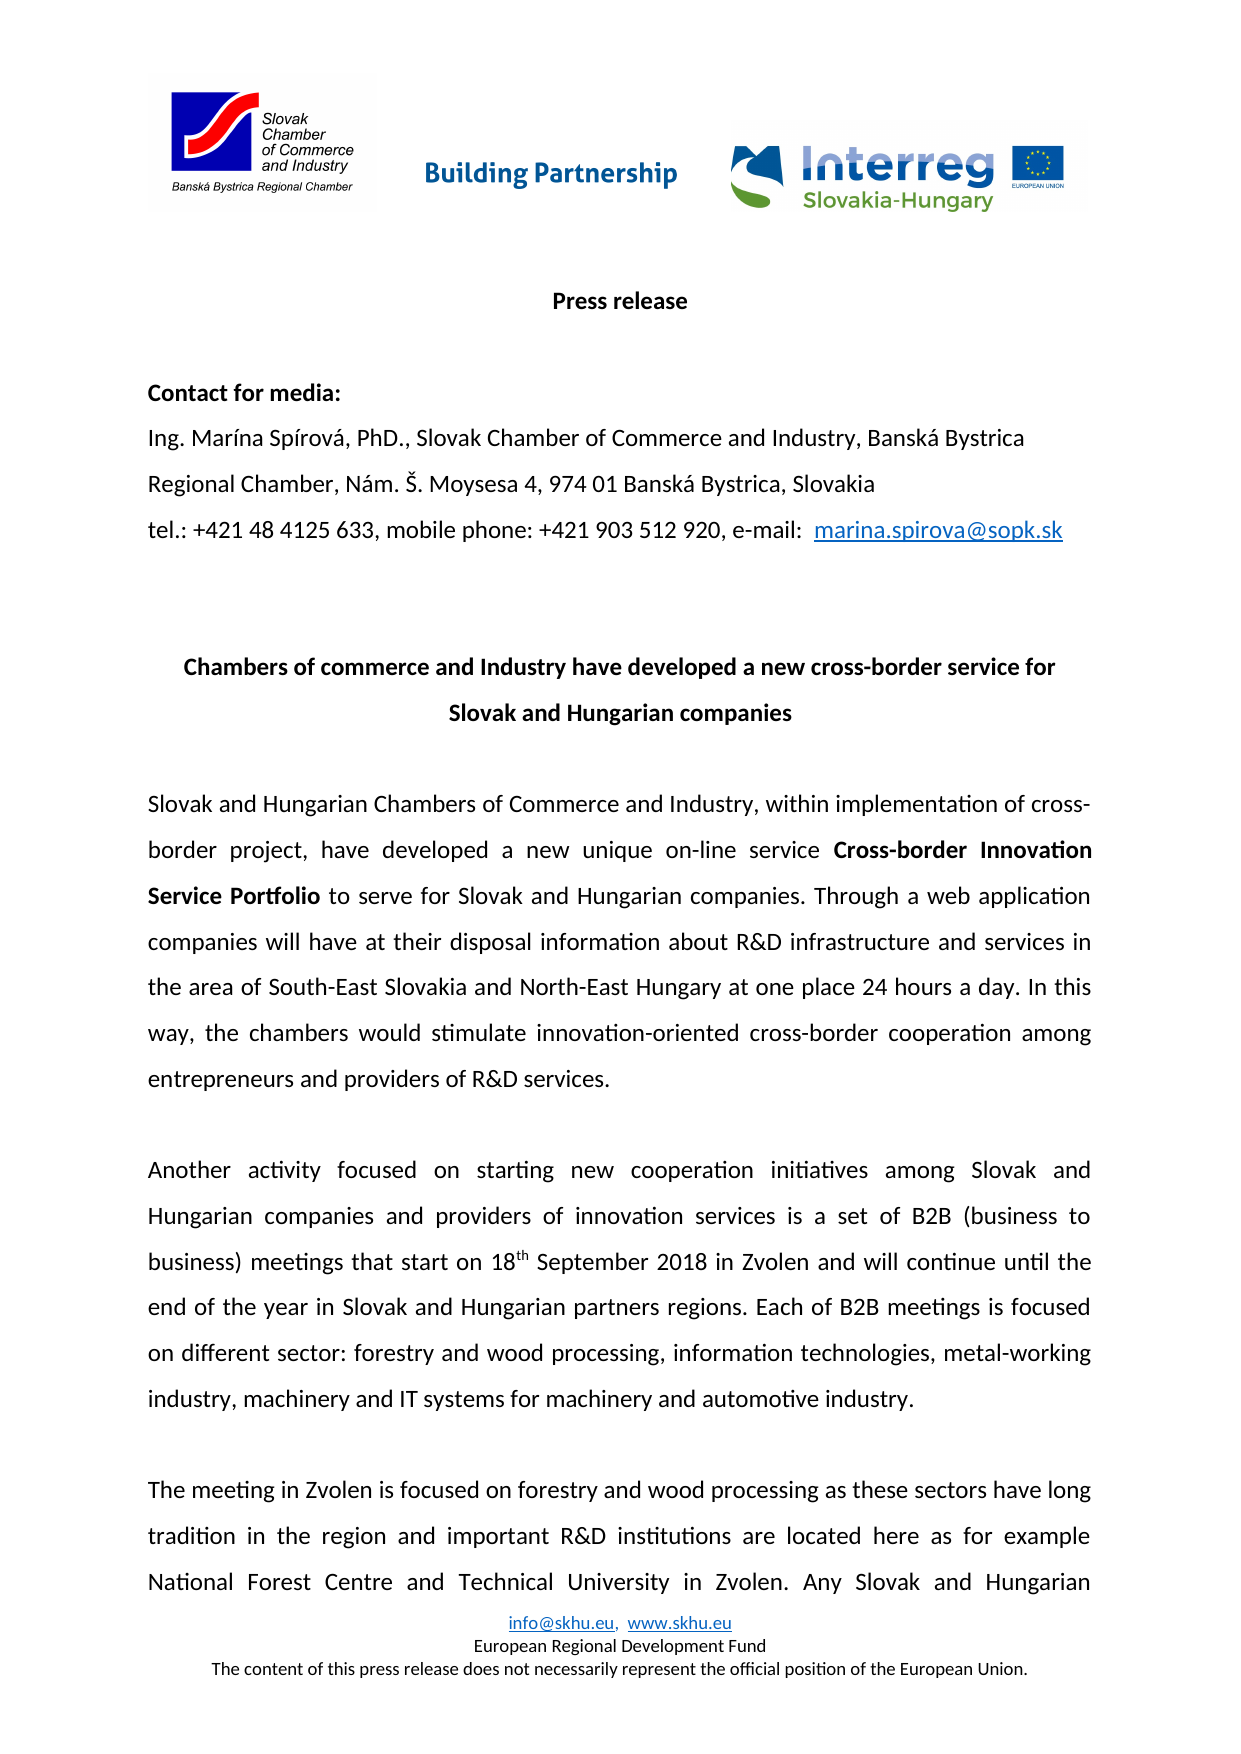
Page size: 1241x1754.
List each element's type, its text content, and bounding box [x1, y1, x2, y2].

text Ing. Marína Spírová, PhD., Slovak Chamber of Commerce and Industry, Banská Bystrica Regional Chamber, Nám. Š. Moysesa 4, 974 01 Banská Bystrica, Slovakia [148, 423, 1093, 499]
picture [147, 73, 726, 212]
text Press release [148, 285, 1093, 316]
text tel.: +421 48 4125 633, mobile phone: +421 903 512 920, e-mail: marina.spirova@sopk.sk [148, 514, 1093, 544]
text Contact for media: [148, 377, 1093, 407]
text Another activity focused on starting new cooperation initiatives among Slovak and Hungarian companies and providers of innovation services is a set of B2B (business to business) meetings that start on 18th September 2018 in Zvolen and will continue until the end of the year in Slovak and Hungarian partners regions. Each of B2B meetings is focused on different sector: forestry and wood processing, information technologies, metal-working industry, machinery and IT systems for machinery and automotive industry. [148, 1154, 1093, 1413]
picture [731, 120, 1089, 212]
text Chambers of commerce and Industry have developed a new cross-border service for Slovak and Hungarian companies [148, 651, 1093, 727]
text Slovak and Hungarian Chambers of Commerce and Industry, within implementation of cross-border project, have developed a new unique on-line service Cross-border Innovation Service Portfolio to serve for Slovak and Hungarian companies. Through a web application companies will have at their disposal information about R&D infrastructure and services in the area of South-East Slovakia and North-East Hungary at one place 24 hours a day. In this way, the chambers would stimulate innovation-oriented cross-border cooperation among entrepreneurs and providers of R&D services. [148, 788, 1093, 1093]
